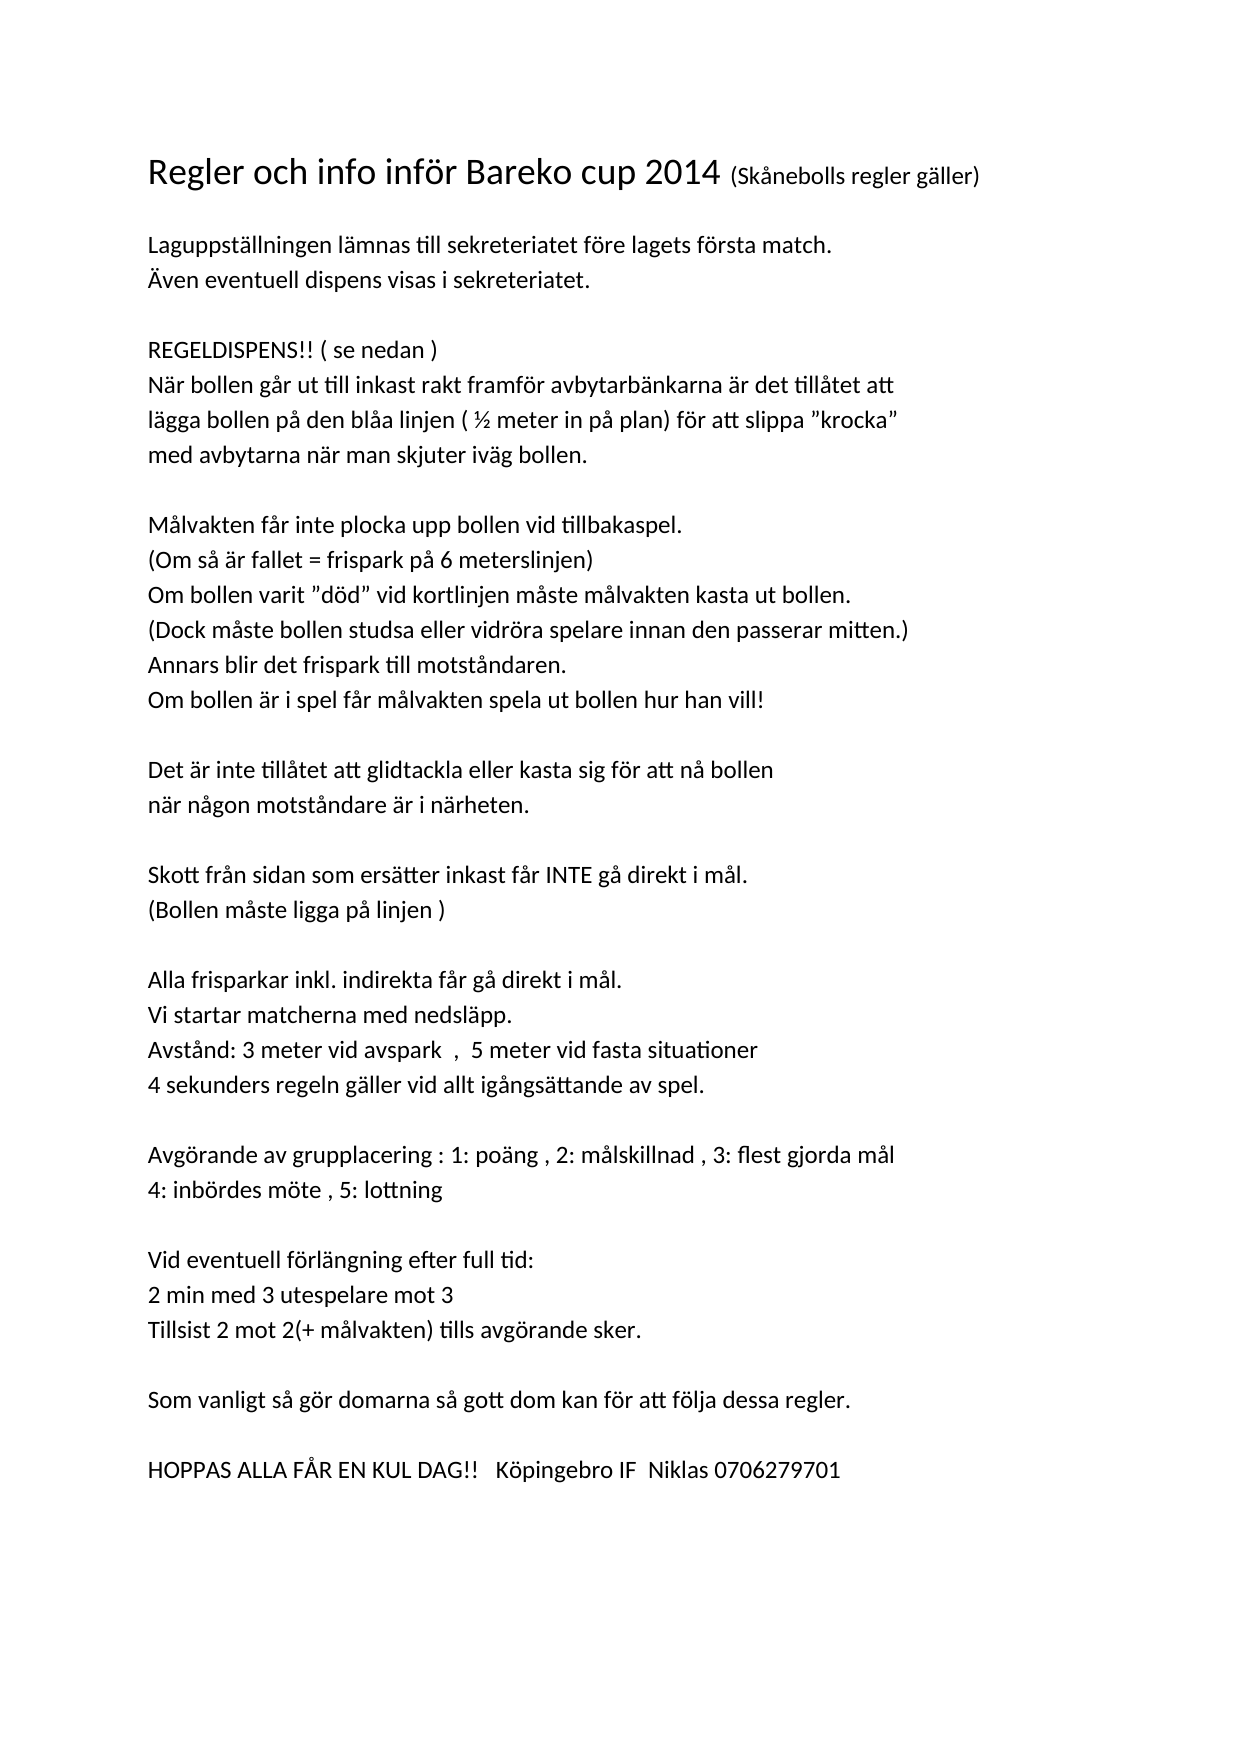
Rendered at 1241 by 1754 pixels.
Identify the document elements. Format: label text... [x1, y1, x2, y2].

text 2 min med 3 utespelare mot 3 [148, 1279, 1093, 1309]
text Målvakten får inte plocka upp bollen vid tillbakaspel. [148, 509, 1093, 539]
text Annars blir det frispark till motståndaren. [148, 649, 1093, 679]
text Vi startar matcherna med nedsläpp. [148, 999, 1093, 1029]
text (Bollen måste ligga på linjen ) [148, 894, 1093, 924]
text Skott från sidan som ersätter inkast får INTE gå direkt i mål. [148, 859, 1093, 889]
text Det är inte tillåtet att glidtackla eller kasta sig för att nå bollen [148, 754, 1093, 784]
text Om bollen är i spel får målvakten spela ut bollen hur han vill! [148, 684, 1093, 714]
text Vid eventuell förlängning efter full tid: [148, 1244, 1093, 1274]
text när någon motståndare är i närheten. [148, 789, 1093, 819]
text Laguppställningen lämnas till sekreteriatet före lagets första match. [148, 229, 1093, 259]
text Alla frisparkar inkl. indirekta får gå direkt i mål. [148, 964, 1093, 994]
text Som vanligt så gör domarna så gott dom kan för att följa dessa regler. [148, 1384, 1093, 1414]
text När bollen går ut till inkast rakt framför avbytarbänkarna är det tillåtet att [148, 369, 1093, 399]
text Avstånd: 3 meter vid avspark , 5 meter vid fasta situationer [148, 1034, 1093, 1064]
text 4: inbördes möte , 5: lottning [148, 1174, 1093, 1204]
text Avgörande av grupplacering : 1: poäng , 2: målskillnad , 3: flest gjorda mål [148, 1139, 1093, 1169]
text REGELDISPENS!! ( se nedan ) [148, 334, 1093, 364]
text Om bollen varit ”död” vid kortlinjen måste målvakten kasta ut bollen. [148, 579, 1093, 609]
text HOPPAS ALLA FÅR EN KUL DAG!! Köpingebro IF Niklas 0706279701 [148, 1454, 1093, 1484]
text Även eventuell dispens visas i sekreteriatet. [148, 264, 1093, 294]
text (Om så är fallet = frispark på 6 meterslinjen) [148, 544, 1093, 574]
text lägga bollen på den blåa linjen ( ½ meter in på plan) för att slippa ”krocka” [148, 404, 1093, 434]
text Tillsist 2 mot 2(+ målvakten) tills avgörande sker. [148, 1314, 1093, 1344]
text (Dock måste bollen studsa eller vidröra spelare innan den passerar mitten.) [148, 614, 1093, 644]
text Regler och info inför Bareko cup 2014 (Skånebolls regler gäller) [148, 148, 1093, 193]
text med avbytarna när man skjuter iväg bollen. [148, 439, 1093, 469]
text 4 sekunders regeln gäller vid allt igångsättande av spel. [148, 1069, 1093, 1099]
